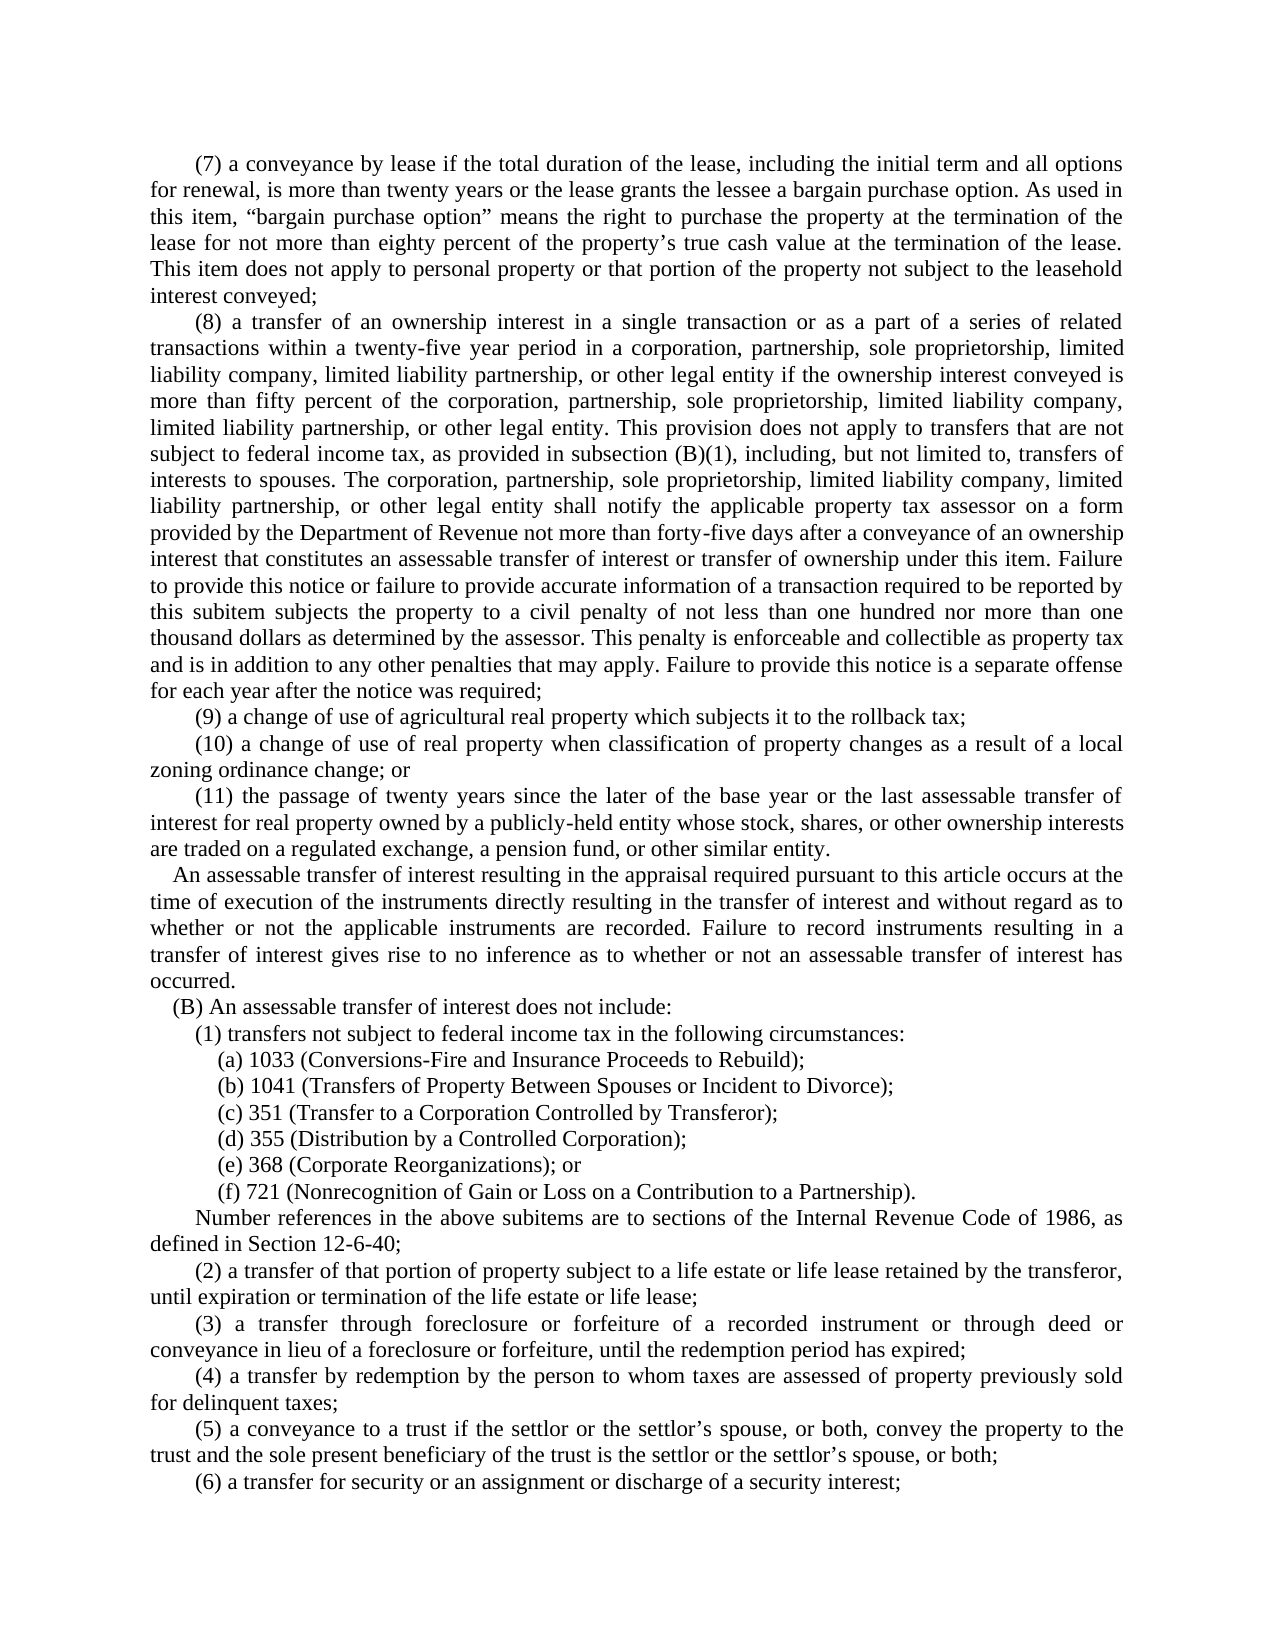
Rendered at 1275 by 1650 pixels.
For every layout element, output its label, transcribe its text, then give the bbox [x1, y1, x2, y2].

text (5) a conveyance to a trust if the settlor or the settlor’s spouse, or both, convey the property to the trust and the sole present beneficiary of the trust is the settlor or the settlor’s spouse, or both; [150, 1415, 1125, 1468]
text (4) a transfer by redemption by the person to whom taxes are assessed of property previously sold for delinquent taxes; [150, 1362, 1125, 1415]
text (9) a change of use of agricultural real property which subjects it to the rollback tax; [150, 703, 1125, 730]
text (3) a transfer through foreclosure or forfeiture of a recorded instrument or through deed or conveyance in lieu of a foreclosure or forfeiture, until the redemption period has expired; [150, 1309, 1125, 1362]
text An assessable transfer of interest resulting in the appraisal required pursuant to this article occurs at the time of execution of the instruments directly resulting in the transfer of interest and without regard as to whether or not the applicable instruments are recorded. Failure to record instruments resulting in a transfer of interest gives rise to no inference as to whether or not an assessable transfer of interest has occurred. [150, 862, 1125, 993]
text (1) transfers not subject to federal income tax in the following circumstances: [150, 1020, 1125, 1046]
text Number references in the above subitems are to sections of the Internal Revenue Code of 1986, as defined in Section 12-6-40; [150, 1204, 1125, 1257]
text (6) a transfer for security or an assignment or discharge of a security interest; [150, 1468, 1125, 1494]
text (7) a conveyance by lease if the total duration of the lease, including the initial term and all options for renewal, is more than twenty years or the lease grants the lessee a bargain purchase option. As used in this item, “bargain purchase option” means the right to purchase the property at the termination of the lease for not more than eighty percent of the property’s true cash value at the termination of the lease. This item does not apply to personal property or that portion of the property not subject to the leasehold interest conveyed; [150, 150, 1125, 308]
text (B) An assessable transfer of interest does not include: [150, 993, 1125, 1020]
text (c) 351 (Transfer to a Corporation Controlled by Transferor); [150, 1099, 1125, 1125]
text (11) the passage of twenty years since the later of the base year or the last assessable transfer of interest for real property owned by a publicly-held entity whose stock, shares, or other ownership interests are traded on a regulated exchange, a pension fund, or other similar entity. [150, 782, 1125, 862]
text (10) a change of use of real property when classification of property changes as a result of a local zoning ordinance change; or [150, 730, 1125, 782]
text (f) 721 (Nonrecognition of Gain or Loss on a Contribution to a Partnership). [150, 1178, 1125, 1204]
text (8) a transfer of an ownership interest in a single transaction or as a part of a series of related transactions within a twenty-five year period in a corporation, partnership, sole proprietorship, limited liability company, limited liability partnership, or other legal entity if the ownership interest conveyed is more than fifty percent of the corporation, partnership, sole proprietorship, limited liability company, limited liability partnership, or other legal entity. This provision does not apply to transfers that are not subject to federal income tax, as provided in subsection (B)(1), including, but not limited to, transfers of interests to spouses. The corporation, partnership, sole proprietorship, limited liability company, limited liability partnership, or other legal entity shall notify the applicable property tax assessor on a form provided by the Department of Revenue not more than forty-five days after a conveyance of an ownership interest that constitutes an assessable transfer of interest or transfer of ownership under this item. Failure to provide this notice or failure to provide accurate information of a transaction required to be reported by this subitem subjects the property to a civil penalty of not less than one hundred nor more than one thousand dollars as determined by the assessor. This penalty is enforceable and collectible as property tax and is in addition to any other penalties that may apply. Failure to provide this notice is a separate offense for each year after the notice was required; [150, 308, 1125, 703]
text (e) 368 (Corporate Reorganizations); or [150, 1151, 1125, 1178]
text (b) 1041 (Transfers of Property Between Spouses or Incident to Divorce); [150, 1072, 1125, 1099]
text (2) a transfer of that portion of property subject to a life estate or life lease retained by the transferor, until expiration or termination of the life estate or life lease; [150, 1257, 1125, 1309]
text (a) 1033 (Conversions-Fire and Insurance Proceeds to Rebuild); [150, 1046, 1125, 1072]
text (d) 355 (Distribution by a Controlled Corporation); [150, 1125, 1125, 1151]
